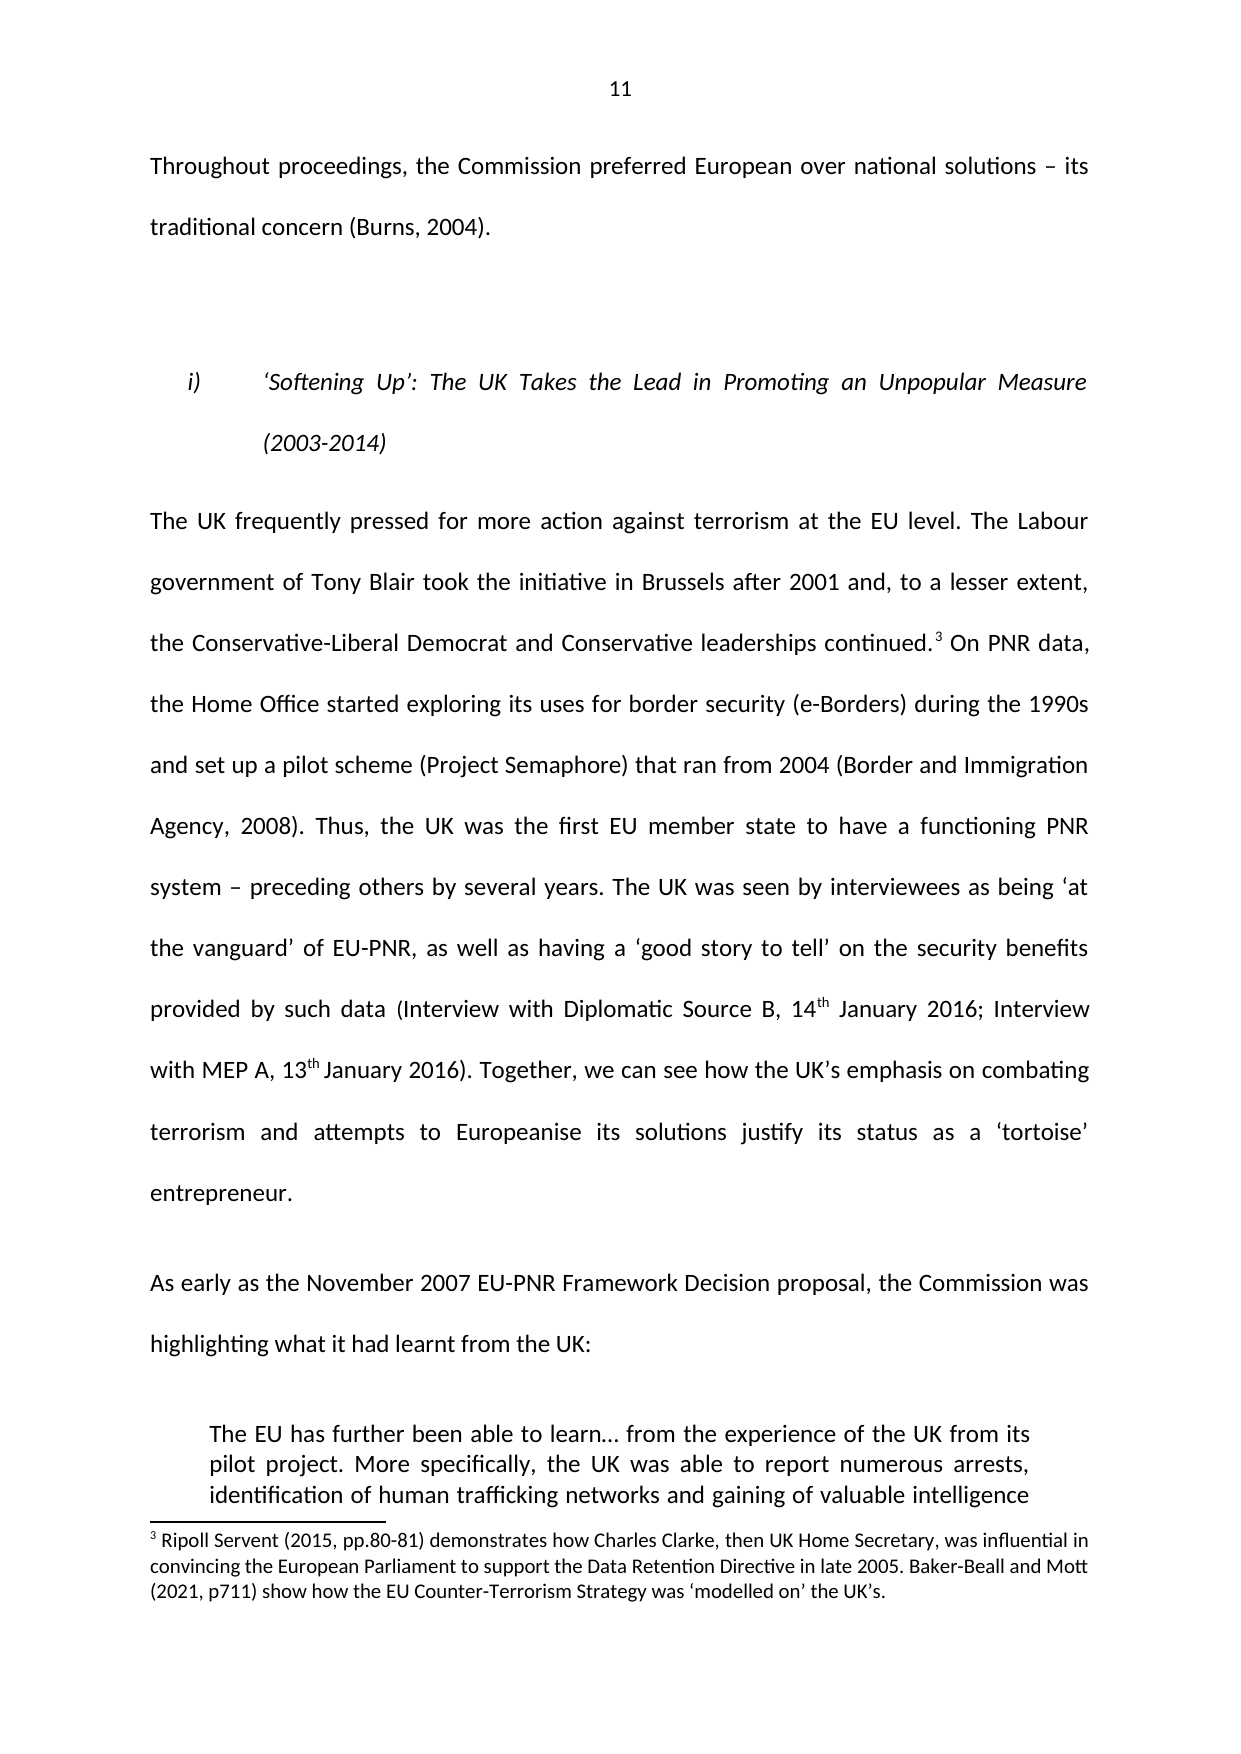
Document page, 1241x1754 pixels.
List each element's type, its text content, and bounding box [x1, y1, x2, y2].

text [150, 150, 1090, 242]
text As early as the November 2007 EU-PNR Framework Decision proposal, the Commission was highlighting what it had learnt from the UK: [150, 1267, 1090, 1358]
list ‘Softening Up’: The UK Takes the Lead in Promoting an Unpopular Measure (2003-2014) [187, 366, 1090, 458]
text The UK frequently pressed for more action against terrorism at the EU level. The Labour government of Tony Blair took the initiative in Brussels after 2001 and, to a lesser extent, the Conservative-Liberal Democrat and Conservative leaderships continued. On PNR data, the Home Office started exploring its uses for border security (e-Borders) during the 1990s and set up a pilot scheme (Project Semaphore) that ran from 2004 (Border and Immigration Agency, 2008). Thus, the UK was the first EU member state to have a functioning PNR system – preceding others by several years. The UK was seen by interviewees as being ‘at the vanguard’ of EU-PNR, as well as having a ‘good story to tell’ on the security benefits provided by such data (Interview with Diplomatic Source B, 14th January 2016; Interview with MEP A, 13th January 2016). Together, we can see how the UK’s emphasis on combating terrorism and attempts to Europeanise its solutions justify its status as a ‘tortoise’ entrepreneur. [150, 505, 1090, 1207]
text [209, 1418, 1031, 1510]
